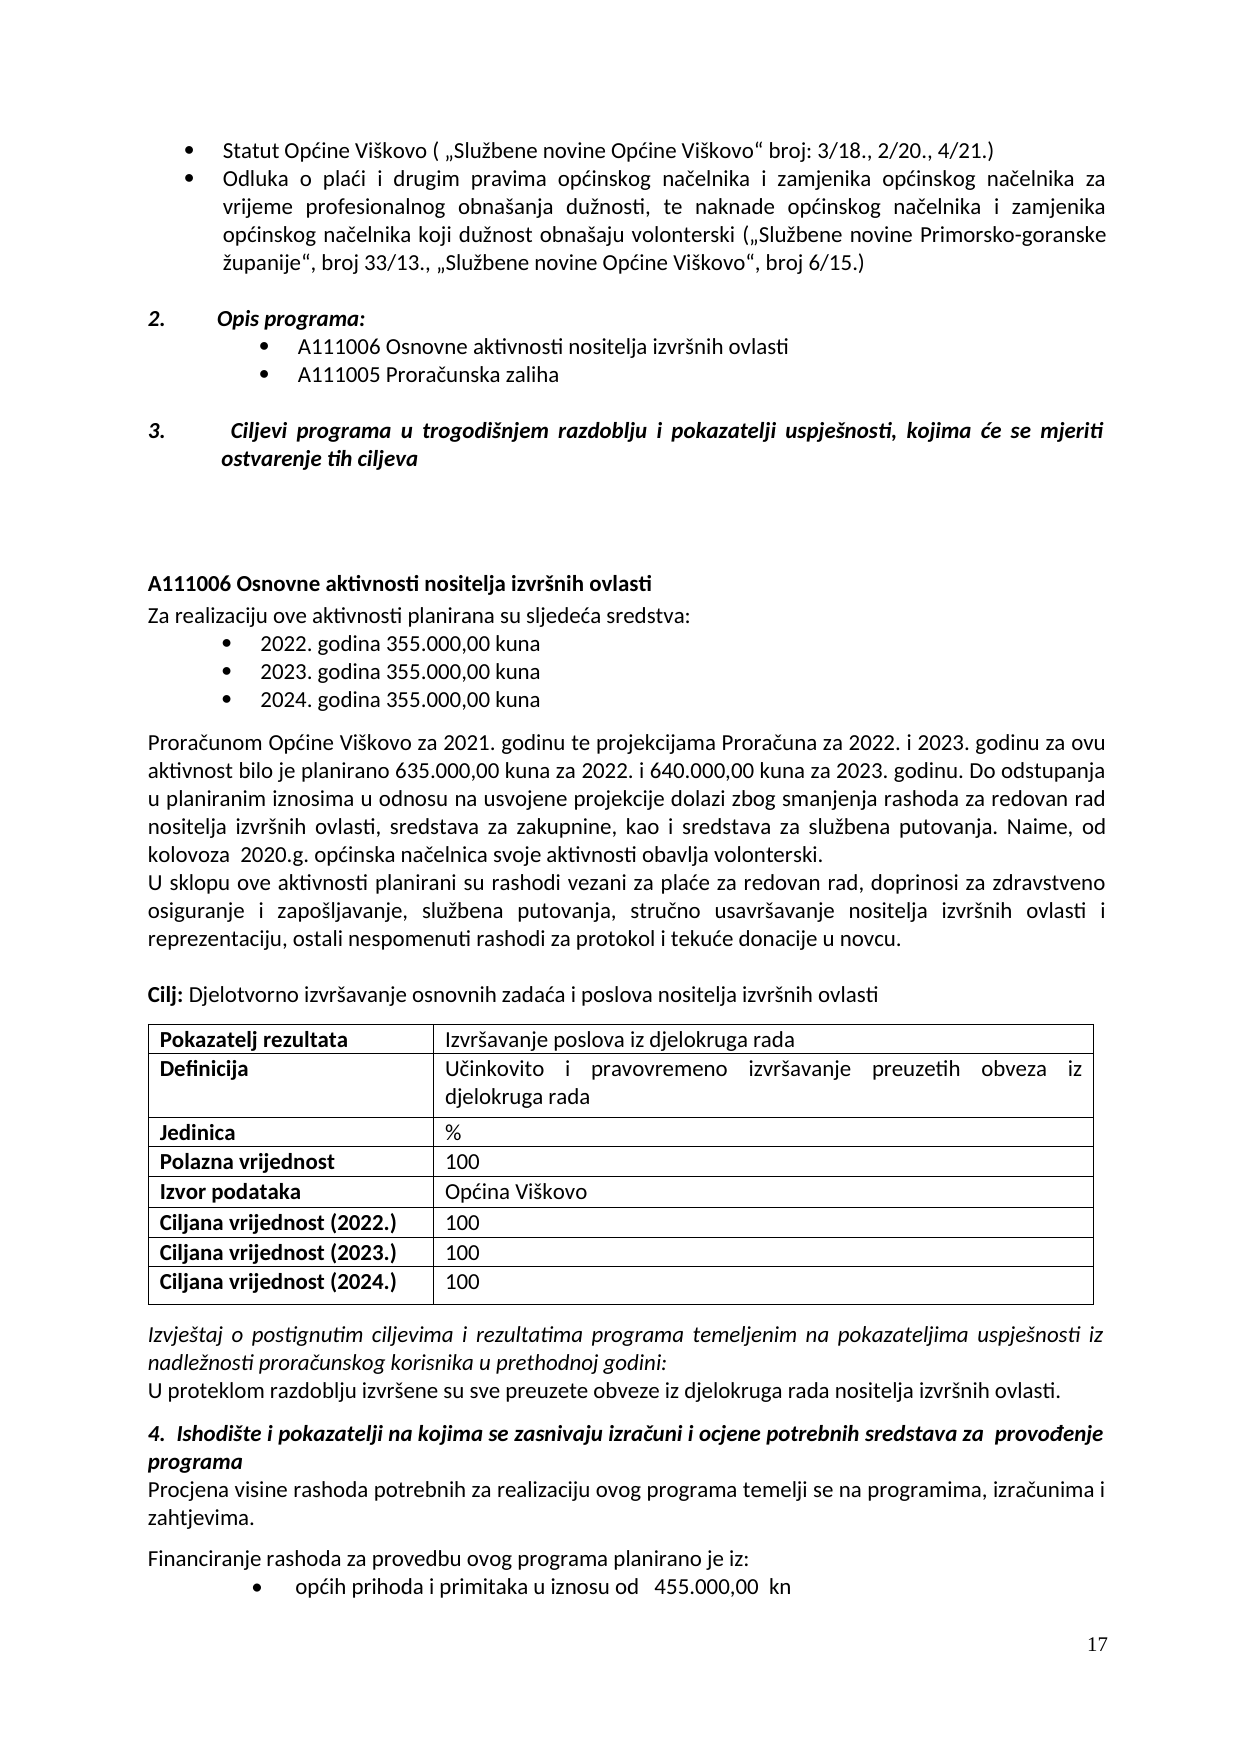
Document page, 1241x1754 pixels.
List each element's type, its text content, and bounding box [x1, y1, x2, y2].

table_cell Ciljana vrijednost (2023.) [149, 1238, 433, 1266]
table_cell Ciljana vrijednost (2022.) [149, 1208, 433, 1237]
table_header Izvršavanje poslova iz djelokruga rada [434, 1025, 1093, 1053]
list 2022. godina 355.000,00 kuna [223, 629, 1107, 657]
text Za realizaciju ove aktivnosti planirana su sljedeća sredstva: [148, 601, 1107, 629]
text A111006 Osnovne aktivnosti nositelja izvršnih ovlasti [148, 569, 1107, 597]
text 2. Opis programa: [148, 304, 1107, 332]
text U proteklom razdoblju izvršene su sve preuzete obveze iz djelokruga rada nositelja izvršnih ovlasti. [148, 1376, 1107, 1404]
text U sklopu ove aktivnosti planirani su rashodi vezani za plaće za redovan rad, doprinosi za zdravstveno osiguranje i zapošljavanje, službena putovanja, stručno usavršavanje nositelja izvršnih ovlasti i reprezentaciju, ostali nespomenuti rashodi za protokol i tekuće donacije u novcu. [148, 868, 1107, 952]
text Financiranje rashoda za provedbu ovog programa planirano je iz: [148, 1544, 1107, 1572]
table_cell Polazna vrijednost [149, 1147, 433, 1176]
text 3. Ciljevi programa u trogodišnjem razdoblju i pokazatelji uspješnosti, kojima će se mjeriti ostvarenje tih ciljeva [148, 416, 1107, 472]
list Statut Općine Viškovo ( „Službene novine Općine Viškovo“ broj: 3/18., 2/20., 4/21.) [185, 136, 1107, 164]
table_cell Jedinica [149, 1118, 433, 1146]
text Proračunom Općine Viškovo za 2021. godinu te projekcijama Proračuna za 2022. i 2023. godinu za ovu aktivnost bilo je planirano 635.000,00 kuna za 2022. i 640.000,00 kuna za 2023. godinu. Do odstupanja u planiranim iznosima u odnosu na usvojene projekcije dolazi zbog smanjenja rashoda za redovan rad nositelja izvršnih ovlasti, sredstava za zakupnine, kao i sredstava za službena putovanja. Naime, od kolovoza 2020.g. općinska načelnica svoje aktivnosti obavlja volonterski. [148, 728, 1107, 868]
text • općih prihoda i primitaka u iznosu od 455.000,00 kn [148, 1572, 1107, 1600]
table_cell Izvor podataka [149, 1177, 433, 1207]
table_cell Učinkovito i pravovremeno izvršavanje preuzetih obveza iz djelokruga rada [434, 1054, 1093, 1117]
list A111005 Proračunska zaliha [260, 360, 1107, 388]
table_cell 100 [434, 1267, 1093, 1303]
table_cell Općina Viškovo [434, 1177, 1093, 1207]
table_cell Ciljana vrijednost (2024.) [149, 1267, 433, 1303]
list 2024. godina 355.000,00 kuna [223, 685, 1107, 713]
text 4. Ishodište i pokazatelji na kojima se zasnivaju izračuni i ocjene potrebnih sredstava za provođenje programa [148, 1419, 1107, 1475]
table_cell 100 [434, 1147, 1093, 1176]
table_cell 100 [434, 1238, 1093, 1266]
text Cilj: Djelotvorno izvršavanje osnovnih zadaća i poslova nositelja izvršnih ovlasti [148, 980, 1107, 1008]
table_header Pokazatelj rezultata [149, 1025, 433, 1053]
table_cell 100 [434, 1208, 1093, 1237]
list 2023. godina 355.000,00 kuna [223, 657, 1107, 685]
text Procjena visine rashoda potrebnih za realizaciju ovog programa temelji se na programima, izračunima i zahtjevima. [148, 1475, 1107, 1531]
text Izvještaj o postignutim ciljevima i rezultatima programa temeljenim na pokazateljima uspješnosti iz nadležnosti proračunskog korisnika u prethodnoj godini: [148, 1320, 1107, 1376]
list A111006 Osnovne aktivnosti nositelja izvršnih ovlasti [260, 332, 1107, 360]
table_cell % [434, 1118, 1093, 1146]
table_cell Definicija [149, 1054, 433, 1117]
list Odluka o plaći i drugim pravima općinskog načelnika i zamjenika općinskog načelnika za vrijeme profesionalnog obnašanja dužnosti, te naknade općinskog načelnika i zamjenika općinskog načelnika koji dužnost obnašaju volonterski („Službene novine Primorsko-goranske županije“, broj 33/13., „Službene novine Općine Viškovo“, broj 6/15.) [185, 164, 1107, 276]
